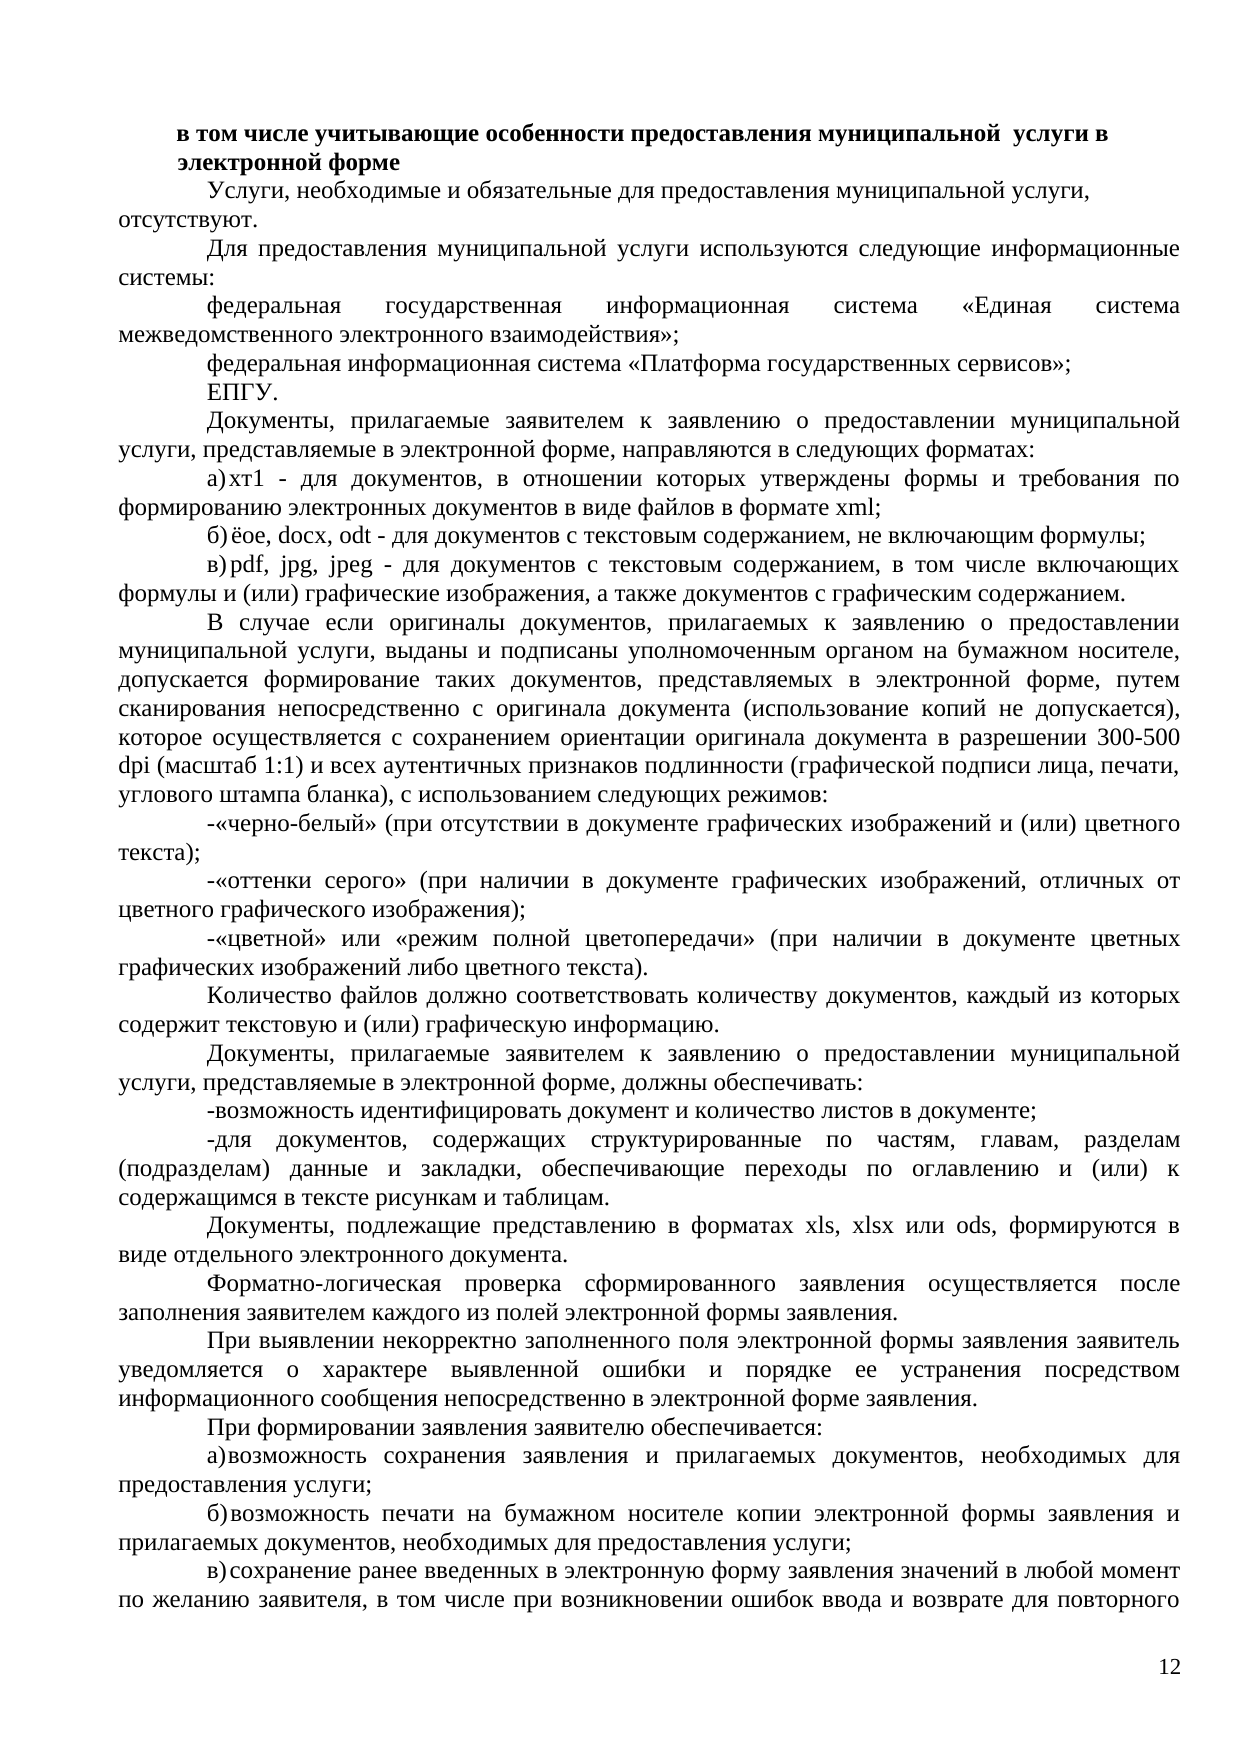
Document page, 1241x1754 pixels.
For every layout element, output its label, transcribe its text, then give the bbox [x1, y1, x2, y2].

text б) ёое, docx, odt - для документов с текстовым содержанием, не включающим формулы; [118, 521, 1181, 549]
text В случае если оригиналы документов, прилагаемых к заявлению о предоставлении муниципальной услуги, выданы и подписаны уполномоченным органом на бумажном носителе, допускается формирование таких документов, представляемых в электронной форме, путем сканирования непосредственно с оригинала документа (использование копий не допускается), которое осуществляется с сохранением ориентации оригинала документа в разрешении 300-500 dpi (масштаб 1:1) и всех аутентичных признаков подлинности (графической подписи лица, печати, углового штампа бланка), с использованием следующих режимов: [118, 607, 1181, 808]
text При формировании заявления заявителю обеспечивается: [118, 1412, 1181, 1441]
text -возможность идентифицировать документ и количество листов в документе; [118, 1096, 1181, 1124]
text -«цветной» или «режим полной цветопередачи» (при наличии в документе цветных графических изображений либо цветного текста). [118, 923, 1181, 981]
text а) хт1 - для документов, в отношении которых утверждены формы и требования по формированию электронных документов в виде файлов в формате xml; [118, 463, 1181, 521]
text Для предоставления муниципальной услуги используются следующие информационные системы: [118, 233, 1181, 291]
text Документы, прилагаемые заявителем к заявлению о предоставлении муниципальной услуги, представляемые в электронной форме, должны обеспечивать: [118, 1038, 1181, 1096]
text Документы, прилагаемые заявителем к заявлению о предоставлении муниципальной услуги, представляемые в электронной форме, направляются в следующих форматах: [118, 406, 1181, 463]
text ЕПГУ. [118, 377, 1181, 406]
text федеральная информационная система «Платформа государственных сервисов»; [118, 348, 1181, 377]
text в том числе учитывающие особенности предоставления муниципальной услуги в электронной форме [176, 118, 1181, 176]
text При выявлении некорректно заполненного поля электронной формы заявления заявитель уведомляется о характере выявленной ошибки и порядке ее устранения посредством информационного сообщения непосредственно в электронной форме заявления. [118, 1326, 1181, 1412]
text -«оттенки серого» (при наличии в документе графических изображений, отличных от цветного графического изображения); [118, 866, 1181, 923]
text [118, 1556, 1181, 1613]
text Количество файлов должно соответствовать количеству документов, каждый из которых содержит текстовую и (или) графическую информацию. [118, 981, 1181, 1038]
text Документы, подлежащие представлению в форматах xls, xlsx или ods, формируются в виде отдельного электронного документа. [118, 1211, 1181, 1268]
text в) pdf, jpg, jpeg - для документов с текстовым содержанием, в том числе включающих формулы и (или) графические изображения, а также документов с графическим содержанием. [118, 549, 1181, 607]
text а) возможность сохранения заявления и прилагаемых документов, необходимых для предоставления услуги; [118, 1441, 1181, 1498]
text Услуги, необходимые и обязательные для предоставления муниципальной услуги, отсутствуют. [118, 176, 1181, 233]
text федеральная государственная информационная система «Единая система межведомственного электронного взаимодействия»; [118, 291, 1181, 348]
text Форматно-логическая проверка сформированного заявления осуществляется после заполнения заявителем каждого из полей электронной формы заявления. [118, 1268, 1181, 1326]
text б) возможность печати на бумажном носителе копии электронной формы заявления и прилагаемых документов, необходимых для предоставления услуги; [118, 1498, 1181, 1556]
text -для документов, содержащих структурированные по частям, главам, разделам (подразделам) данные и закладки, обеспечивающие переходы по оглавлению и (или) к содержащимся в тексте рисункам и таблицам. [118, 1124, 1181, 1211]
text -«черно-белый» (при отсутствии в документе графических изображений и (или) цветного текста); [118, 808, 1181, 866]
